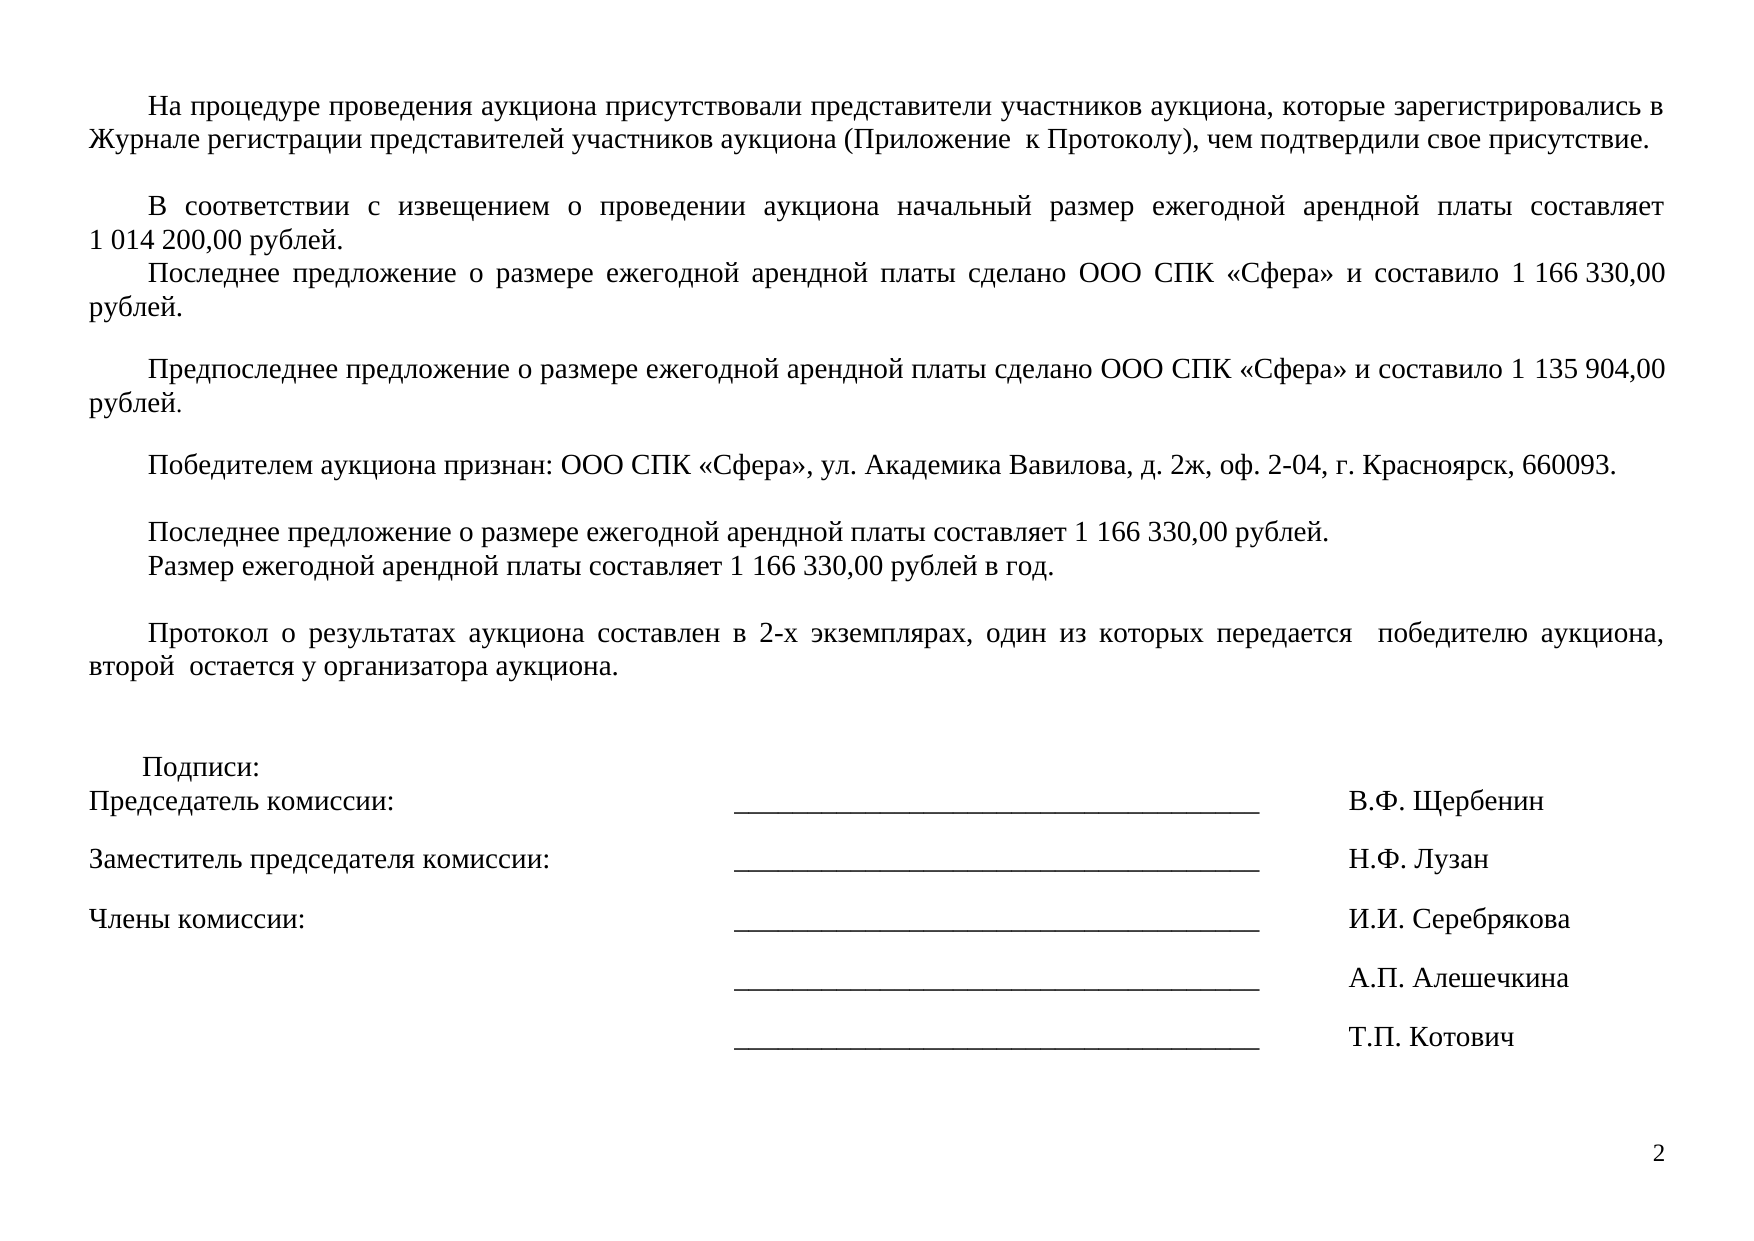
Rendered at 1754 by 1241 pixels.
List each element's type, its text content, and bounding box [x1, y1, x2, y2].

table_header Председатель комиссии: [78, 783, 723, 842]
table_header ____________________________________ [723, 783, 1337, 842]
table_cell Члены комиссии: [78, 901, 723, 1078]
text Подписи: [89, 749, 1665, 783]
table_cell А.П. Алешечкина [1337, 960, 1654, 1019]
table_cell ____________________________________ [723, 960, 1337, 1019]
table_cell Заместитель председателя комиссии: [78, 842, 723, 901]
text В соответствии с извещением о проведении аукциона начальный размер ежегодной арендной платы составляет 1 014 200,00 рублей. [89, 188, 1665, 256]
table_cell ____________________________________ [723, 842, 1337, 901]
table_cell ____________________________________ [723, 1019, 1337, 1078]
text Последнее предложение о размере ежегодной арендной платы сделано ООО СПК «Сфера» и составило 1 166 330,00 рублей. [89, 256, 1665, 323]
text Победителем аукциона признан: ООО СПК «Сфера», ул. Академика Вавилова, д. 2ж, оф. 2-04, г. Красноярск, 660093. [89, 447, 1665, 481]
text Протокол о результатах аукциона составлен в 2-х экземплярах, один из которых передается победителю аукциона, второй остается у организатора аукциона. [89, 615, 1665, 682]
text На процедуре проведения аукциона присутствовали представители участников аукциона, которые зарегистрировались в Журнале регистрации представителей участников аукциона (Приложение к Протоколу), чем подтвердили свое присутствие. [89, 88, 1665, 155]
table_cell Н.Ф. Лузан [1337, 842, 1654, 901]
table_cell Т.П. Котович [1337, 1019, 1654, 1078]
text Размер ежегодной арендной платы составляет 1 166 330,00 рублей в год. [89, 548, 1665, 581]
table_cell И.И. Серебрякова [1337, 901, 1654, 960]
table_header В.Ф. Щербенин [1337, 783, 1654, 842]
text Предпоследнее предложение о размере ежегодной арендной платы сделано ООО СПК «Сфера» и составило 1 135 904,00 рублей. [89, 351, 1665, 418]
text Последнее предложение о размере ежегодной арендной платы составляет 1 166 330,00 рублей. [89, 514, 1665, 548]
table_cell ____________________________________ [723, 901, 1337, 960]
